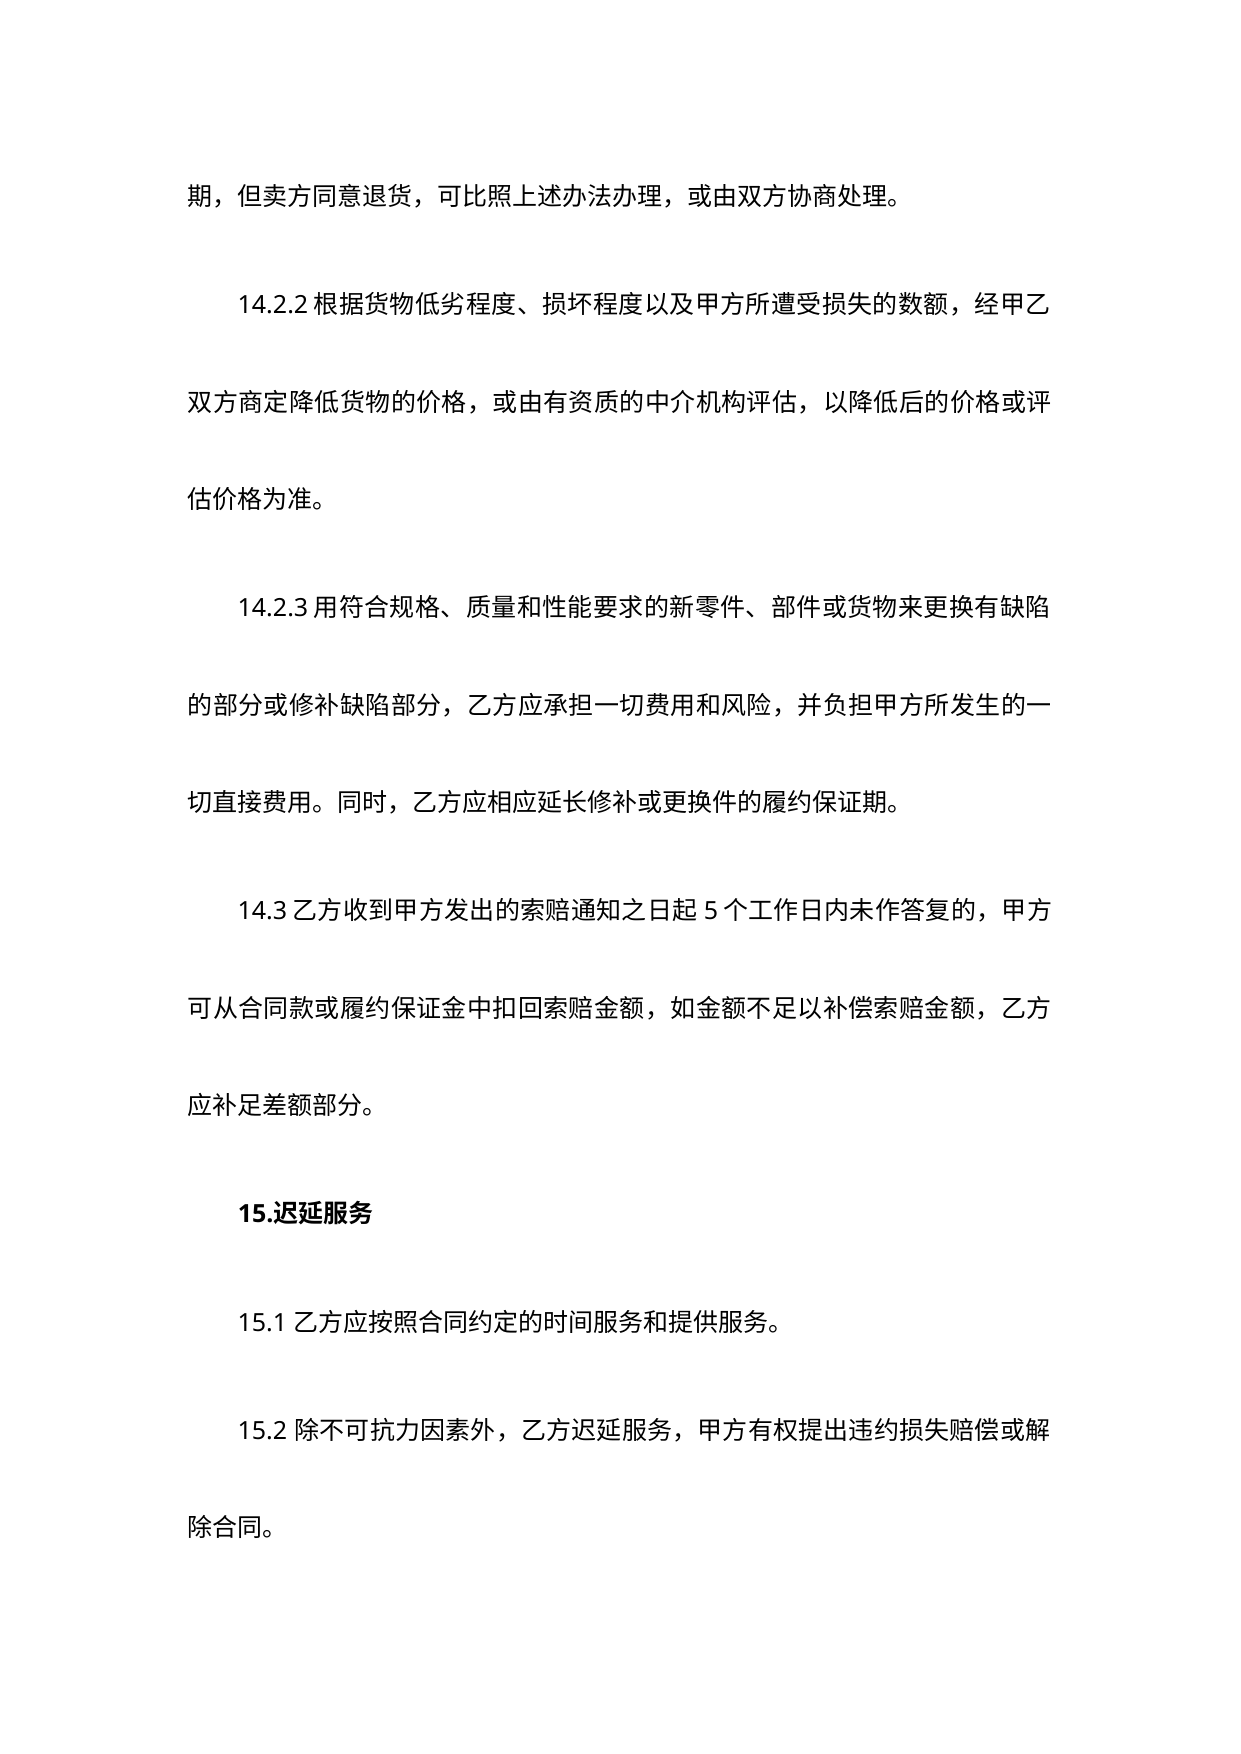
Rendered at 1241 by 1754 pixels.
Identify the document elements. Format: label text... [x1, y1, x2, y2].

text 15.2 除不可抗力因素外，乙方迟延服务，甲方有权提出违约损失赔偿或解除合同。 [187, 1396, 1053, 1558]
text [187, 162, 1053, 227]
text 14.3乙方收到甲方发出的索赔通知之日起5个工作日内未作答复的，甲方可从合同款或履约保证金中扣回索赔金额，如金额不足以补偿索赔金额，乙方应补足差额部分。 [187, 876, 1053, 1136]
text 15.1 乙方应按照合同约定的时间服务和提供服务。 [187, 1288, 1053, 1353]
text 15.迟延服务 [187, 1179, 1053, 1244]
text 14.2.2根据货物低劣程度、损坏程度以及甲方所遭受损失的数额，经甲乙双方商定降低货物的价格，或由有资质的中介机构评估，以降低后的价格或评估价格为准。 [187, 270, 1053, 530]
text 14.2.3用符合规格、质量和性能要求的新零件、部件或货物来更换有缺陷的部分或修补缺陷部分，乙方应承担一切费用和风险，并负担甲方所发生的一切直接费用。同时，乙方应相应延长修补或更换件的履约保证期。 [187, 573, 1053, 833]
